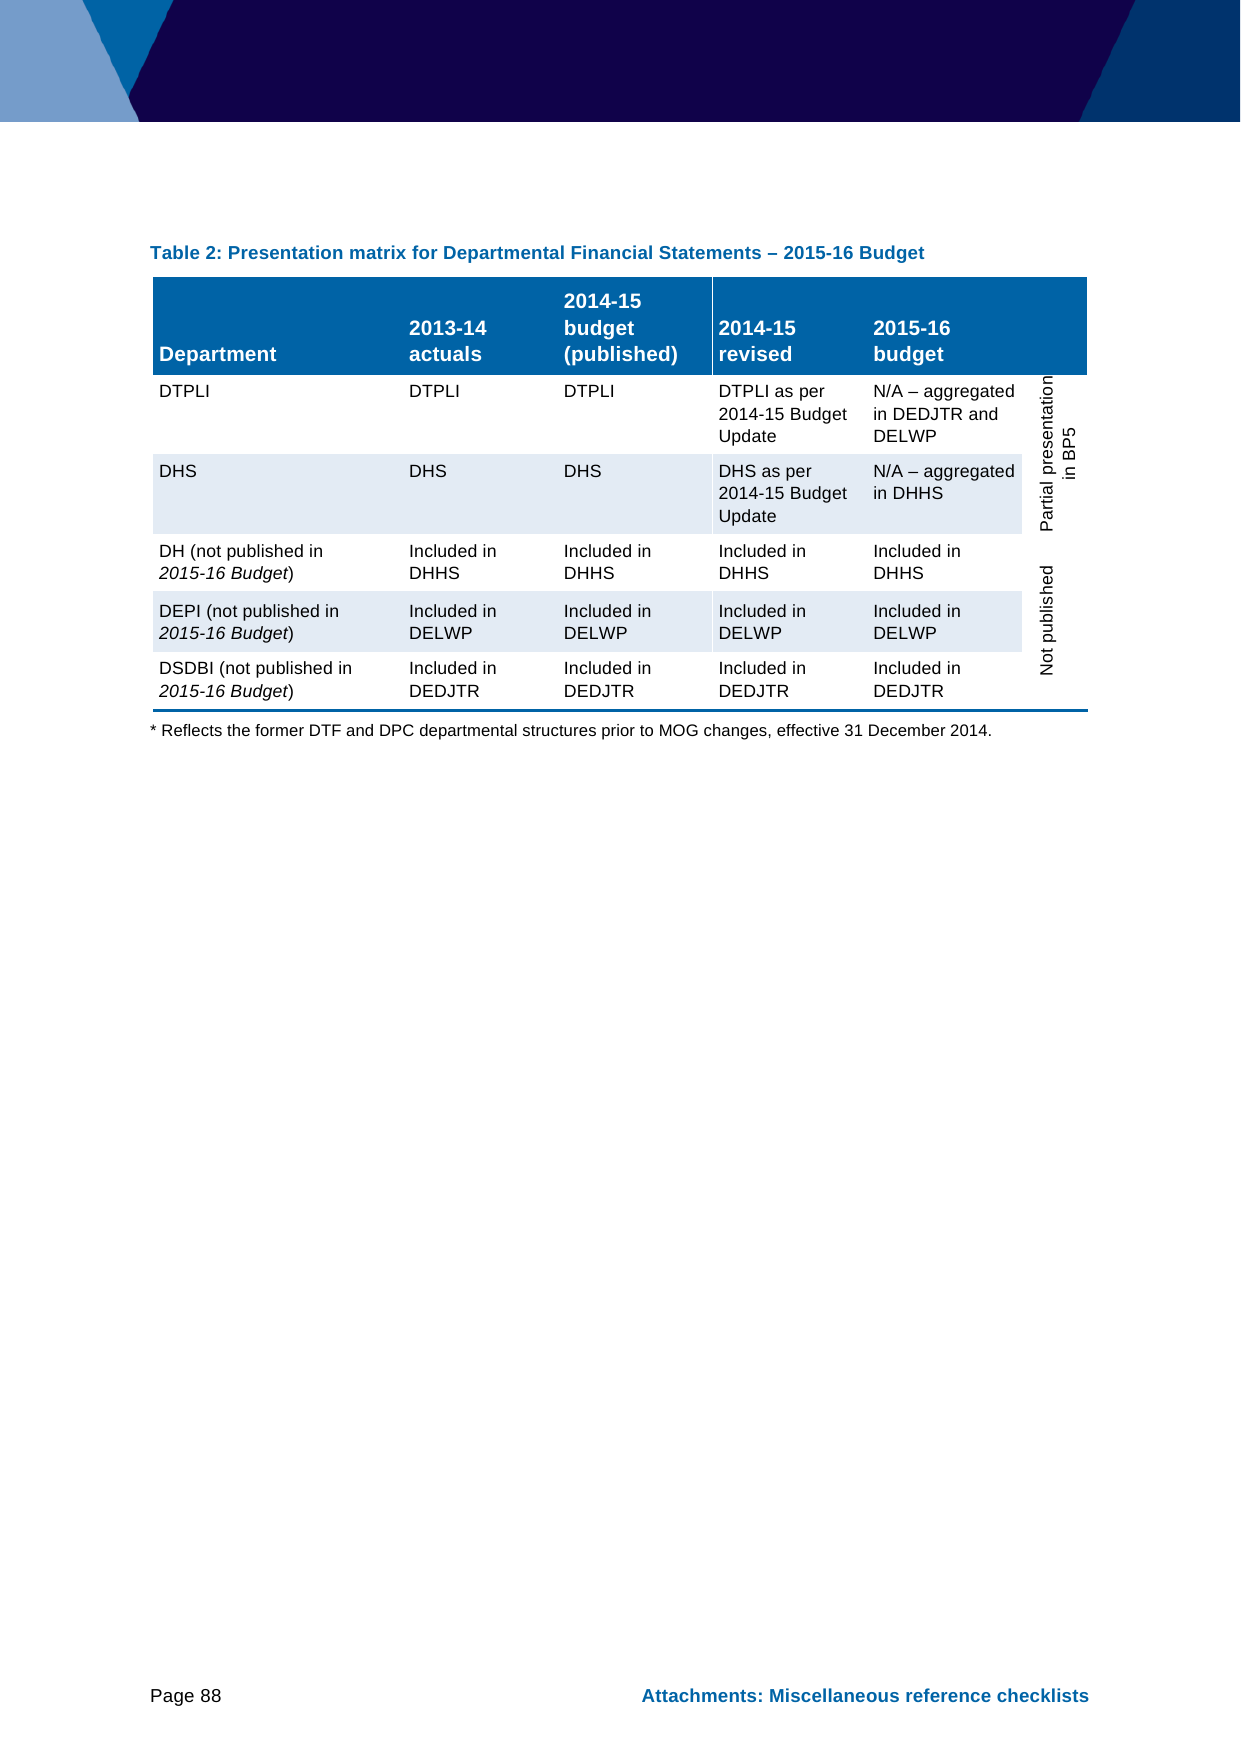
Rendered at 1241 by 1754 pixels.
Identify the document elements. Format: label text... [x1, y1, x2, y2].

table_cell Included in DELWP [713, 591, 867, 652]
table_cell Included in DHHS [713, 534, 867, 591]
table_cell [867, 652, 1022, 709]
table_cell DH (not published in 2015-16 Budget) [153, 534, 403, 591]
picture [0, 0, 1241, 122]
table_cell DEPI (not published in 2015-16 Budget) [153, 591, 403, 652]
table_cell Included in DEDJTR [558, 652, 712, 709]
table_header [1022, 277, 1087, 375]
table_cell DTPLI [403, 375, 558, 454]
table_cell DHS [153, 454, 403, 534]
table_cell Included in DELWP [403, 591, 558, 652]
table_header 2015-16 budget [867, 277, 1022, 375]
table_cell Not published [1022, 534, 1087, 709]
table_cell DTPLI [558, 375, 712, 454]
table_header 2013-14 actuals [403, 277, 558, 375]
table_cell Partial presentation in BP5 [1022, 375, 1087, 534]
table_cell DHS [403, 454, 558, 534]
table_cell N/A – aggregated in DEDJTR and DELWP [867, 375, 1022, 454]
table_cell Included in DHHS [558, 534, 712, 591]
table_cell DHS as per 2014-15 Budget Update [713, 454, 867, 534]
table_cell Included in DHHS [403, 534, 558, 591]
table_cell DSDBI (not published in 2015-16 Budget) [153, 652, 403, 709]
table_cell Included in DEDJTR [403, 652, 558, 709]
table_cell Included in DELWP [867, 591, 1022, 652]
table_cell DTPLI [153, 375, 403, 454]
table_cell Included in DHHS [867, 534, 1022, 591]
table_header Department [153, 277, 403, 375]
table_cell DTPLI as per 2014-15 Budget Update [713, 375, 867, 454]
table_cell Included in DELWP [558, 591, 712, 652]
subtitle Table 2: Presentation matrix for Departmental Financial Statements – 2015-16 Budget [150, 242, 1090, 263]
table_cell DHS [558, 454, 712, 534]
text * Reflects the former DTF and DPC departmental structures prior to MOG changes, effective 31 December 2014. [150, 721, 1090, 740]
table_cell Included in DEDJTR [713, 652, 867, 709]
table_cell N/A – aggregated in DHHS [867, 454, 1022, 534]
table_header 2014-15 budget (published) [558, 277, 712, 375]
table_header 2014-15 revised [713, 277, 867, 375]
